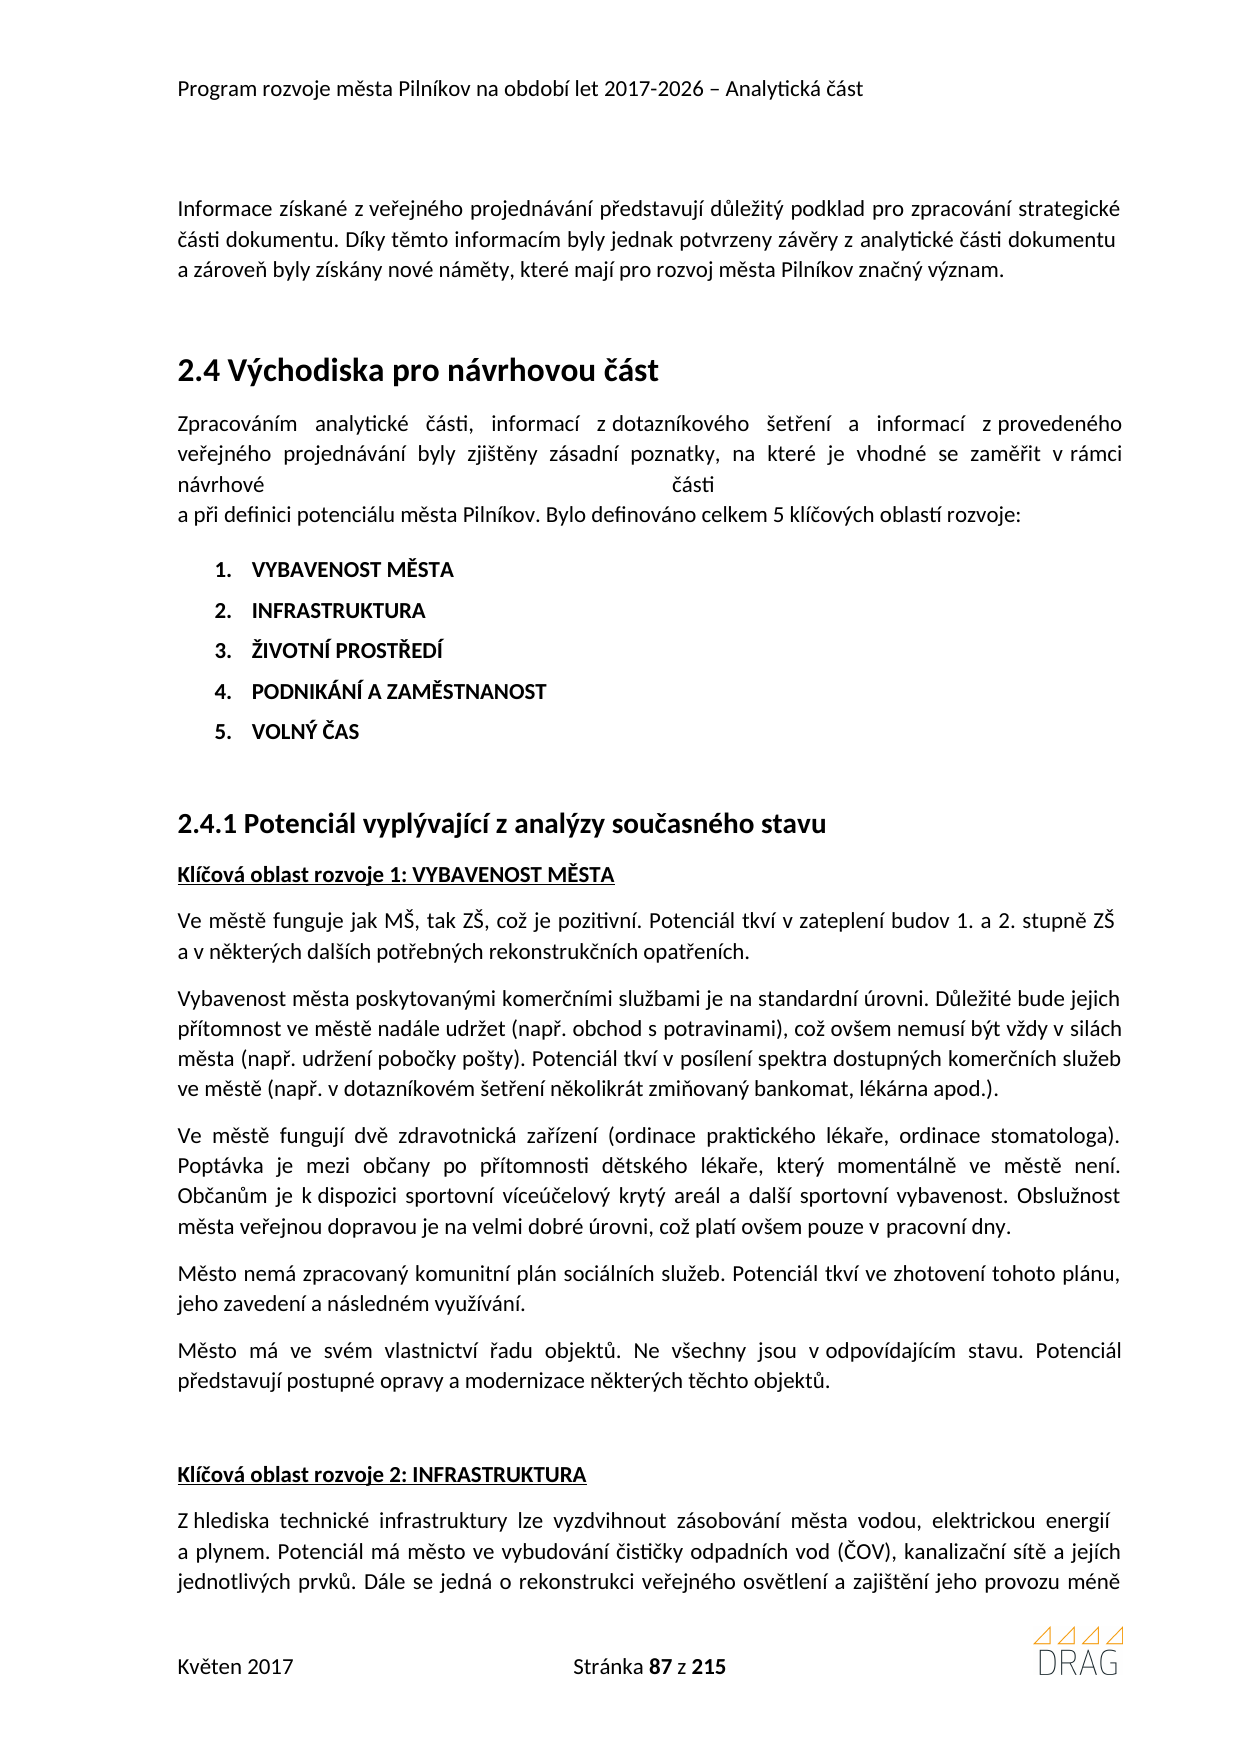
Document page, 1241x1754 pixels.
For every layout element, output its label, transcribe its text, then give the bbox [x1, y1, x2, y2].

text Zpracováním analytické části, informací z dotazníkového šetření a informací z provedeného veřejného projednávání byly zjištěny zásadní poznatky, na které je vhodné se zaměřit v rámci návrhové části a při definici potenciálu města Pilníkov. Bylo definováno celkem 5 klíčových oblastí rozvoje: [177, 409, 1122, 528]
list INFRASTRUKTURA [214, 596, 1122, 624]
text Město nemá zpracovaný komunitní plán sociálních služeb. Potenciál tkví ve zhotovení tohoto plánu, jeho zavedení a následném využívání. [177, 1259, 1122, 1317]
text Klíčová oblast rozvoje 2: INFRASTRUKTURA [177, 1460, 1122, 1488]
text Informace získané z veřejného projednávání představují důležitý podklad pro zpracování strategické části dokumentu. Díky těmto informacím byly jednak potvrzeny závěry z analytické části dokumentu a zároveň byly získány nové náměty, které mají pro rozvoj města Pilníkov značný význam. [177, 194, 1122, 283]
list PODNIKÁNÍ A ZAMĚSTNANOST [214, 677, 1122, 705]
list VOLNÝ ČAS [214, 717, 1122, 745]
text Ve městě funguje jak MŠ, tak ZŠ, což je pozitivní. Potenciál tkví v zateplení budov 1. a 2. stupně ZŠ a v některých dalších potřebných rekonstrukčních opatřeních. [177, 907, 1122, 965]
text Klíčová oblast rozvoje 1: VYBAVENOST MĚSTA [177, 860, 1122, 888]
subtitle 2.4 Východiska pro návrhovou část [177, 349, 1122, 389]
list ŽIVOTNÍ PROSTŘEDÍ [214, 636, 1122, 664]
subtitle 2.4.1 Potenciál vyplývající z analýzy současného stavu [177, 805, 1122, 840]
text Ve městě fungují dvě zdravotnická zařízení (ordinace praktického lékaře, ordinace stomatologa). Poptávka je mezi občany po přítomnosti dětského lékaře, který momentálně ve městě není. Občanům je k dispozici sportovní víceúčelový krytý areál a další sportovní vybavenost. Obslužnost města veřejnou dopravou je na velmi dobré úrovni, což platí ovšem pouze v pracovní dny. [177, 1121, 1122, 1240]
list VYBAVENOST MĚSTA [214, 555, 1122, 583]
picture [1033, 1626, 1123, 1675]
text Město má ve svém vlastnictví řadu objektů. Ne všechny jsou v odpovídajícím stavu. Potenciál představují postupné opravy a modernizace některých těchto objektů. [177, 1336, 1122, 1394]
text Vybavenost města poskytovanými komerčními službami je na standardní úrovni. Důležité bude jejich přítomnost ve městě nadále udržet (např. obchod s potravinami), což ovšem nemusí být vždy v silách města (např. udržení pobočky pošty). Potenciál tkví v posílení spektra dostupných komerčních služeb ve městě (např. v dotazníkovém šetření několikrát zmiňovaný bankomat, lékárna apod.). [177, 984, 1122, 1102]
